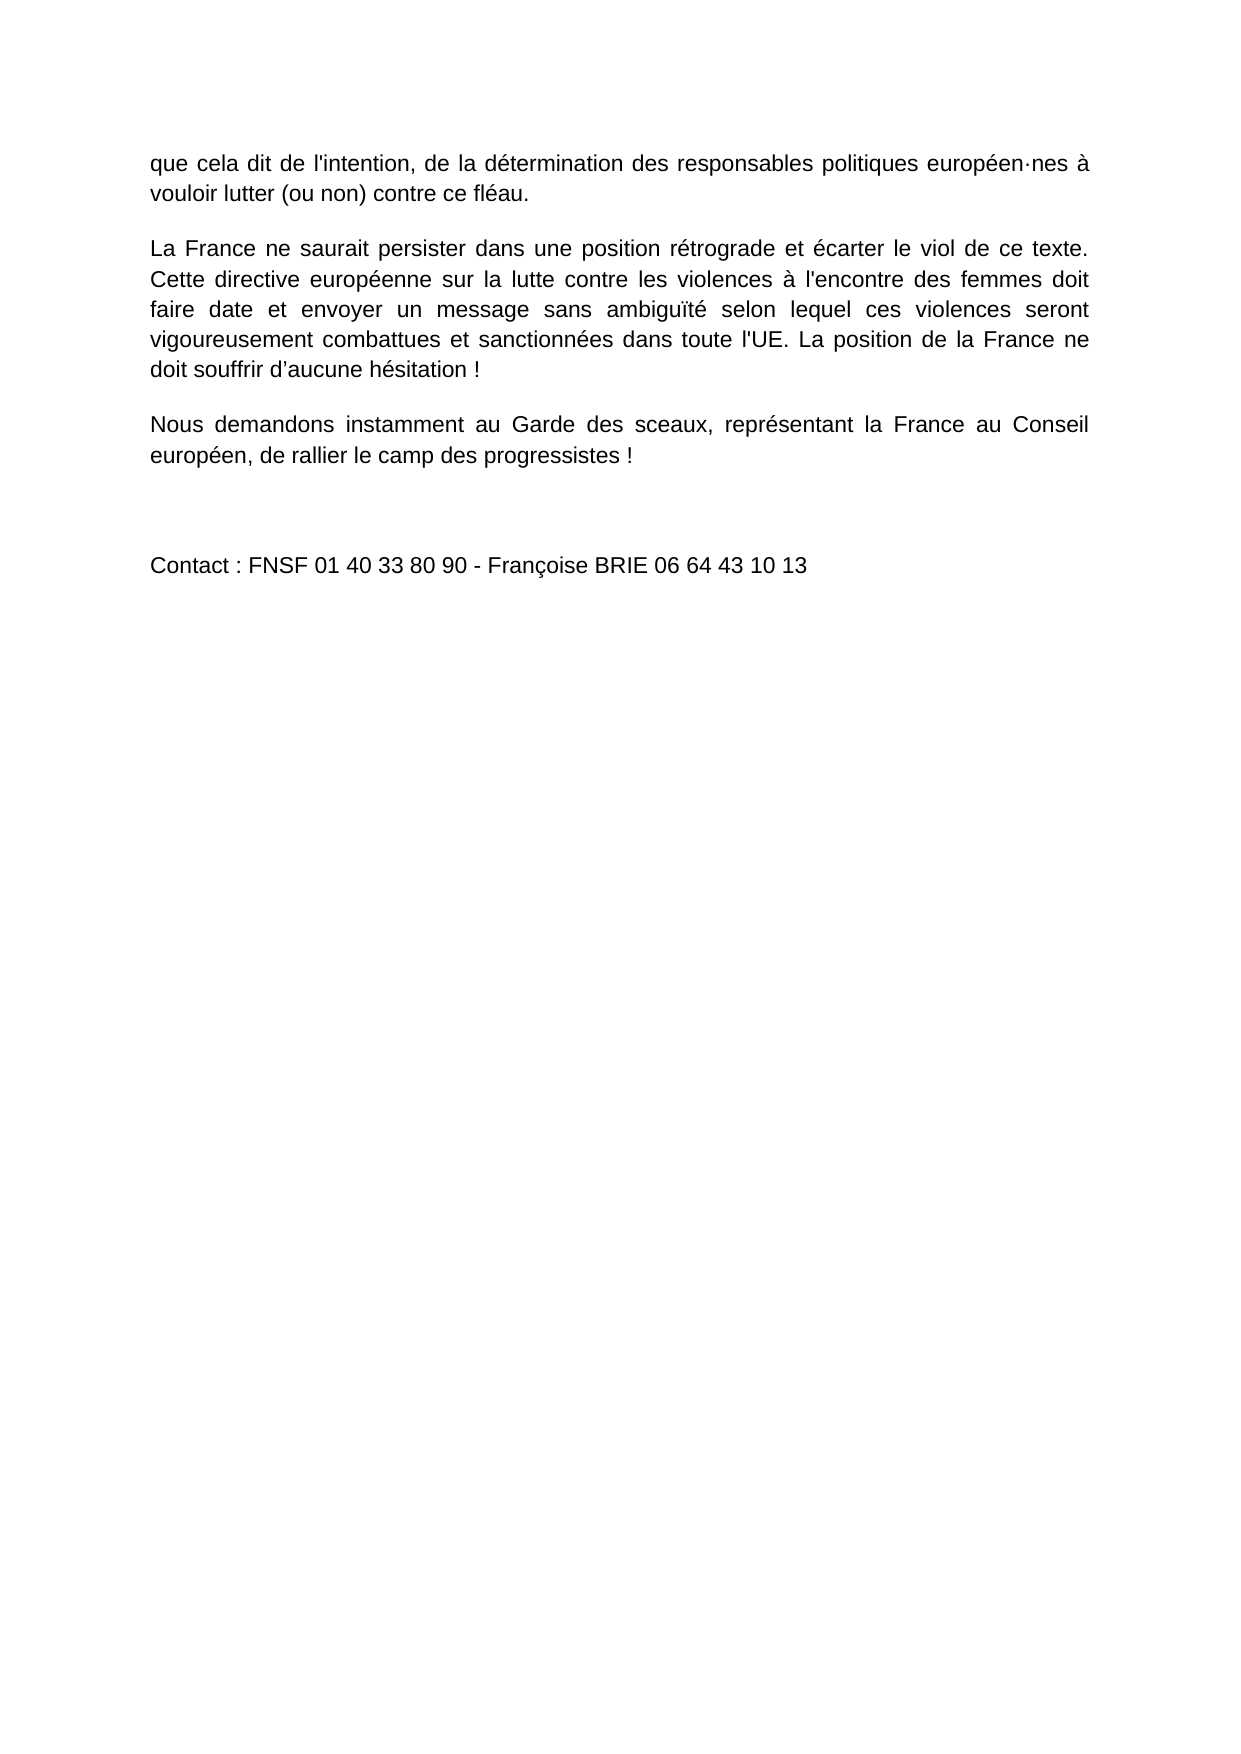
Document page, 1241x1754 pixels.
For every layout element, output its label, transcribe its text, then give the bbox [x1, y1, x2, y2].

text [150, 150, 1090, 207]
text Contact : FNSF 01 40 33 80 90 - Françoise BRIE 06 64 43 10 13 [150, 552, 1090, 578]
text Nous demandons instamment au Garde des sceaux, représentant la France au Conseil européen, de rallier le camp des progressistes ! [150, 411, 1090, 468]
text La France ne saurait persister dans une position rétrograde et écarter le viol de ce texte. Cette directive européenne sur la lutte contre les violences à l'encontre des femmes doit faire date et envoyer un message sans ambiguïté selon lequel ces violences seront vigoureusement combattues et sanctionnées dans toute l'UE. La position de la France ne doit souffrir d’aucune hésitation ! [150, 235, 1090, 383]
